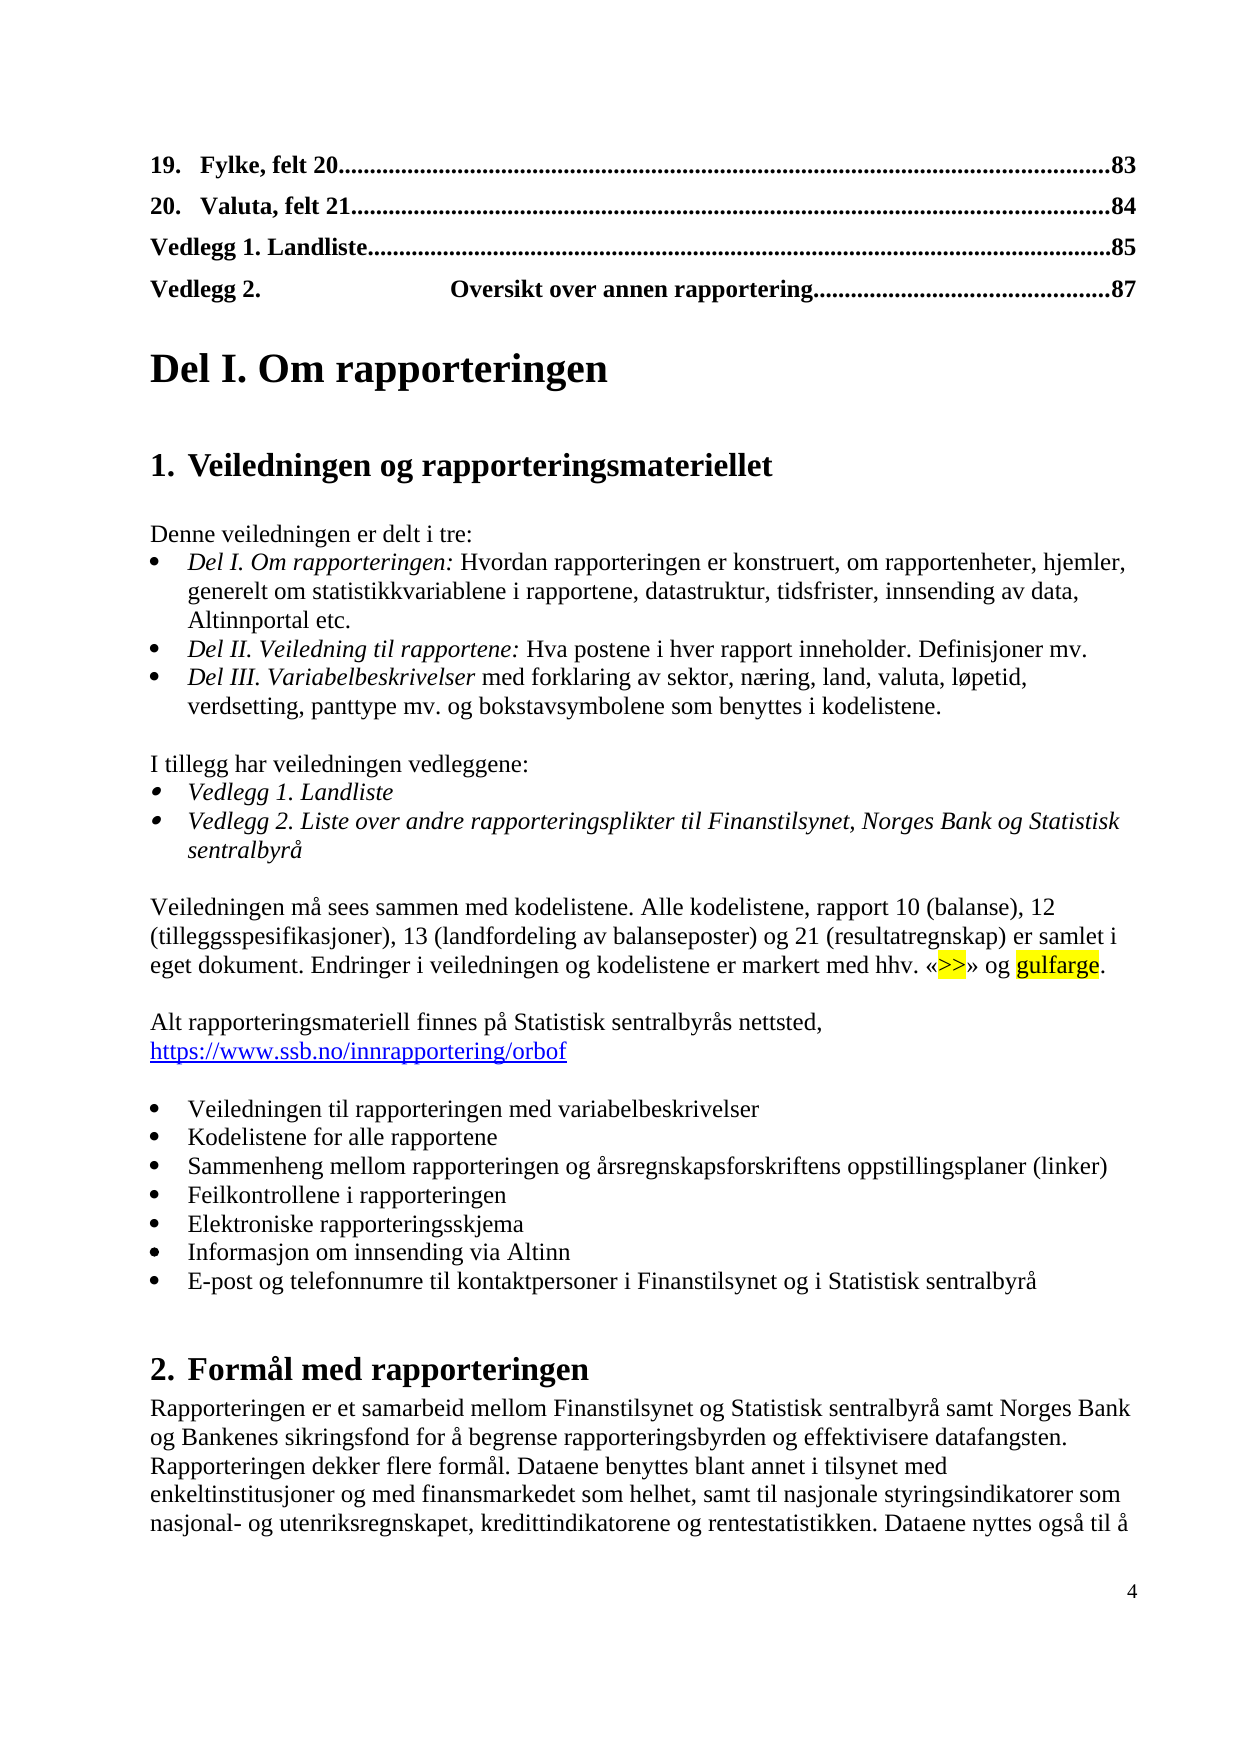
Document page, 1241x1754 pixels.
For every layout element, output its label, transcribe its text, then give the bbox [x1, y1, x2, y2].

list Informasjon om innsending via Altinn [150, 1237, 1137, 1266]
text Vedlegg 2. Oversikt over annen rapportering 87 [150, 274, 1137, 302]
subtitle Veiledningen og rapporteringsmateriellet [150, 445, 1137, 484]
list Vedlegg 2. Liste over andre rapporteringsplikter til Finanstilsynet, Norges Bank og Statistisk sentralbyrå [150, 806, 1137, 864]
text 20. Valuta, felt 21 84 [150, 191, 1137, 220]
list Kodelistene for alle rapportene [150, 1122, 1137, 1151]
list Del II. Veiledning til rapportene: Hva postene i hver rapport inneholder. Definisjoner mv. [150, 634, 1137, 662]
list Elektroniske rapporteringsskjema [150, 1209, 1137, 1237]
text Del I. Om rapporteringen [150, 344, 1137, 392]
text I tillegg har veiledningen vedleggene: [150, 749, 1137, 777]
list Veiledningen til rapporteringen med variabelbeskrivelser [150, 1094, 1137, 1122]
subtitle Formål med rapporteringen [150, 1349, 1137, 1387]
text Veiledningen må sees sammen med kodelistene. Alle kodelistene, rapport 10 (balanse), 12 (tilleggsspesifikasjoner), 13 (landfordeling av balanseposter) og 21 (resultatregnskap) er samlet i eget dokument. Endringer i veiledningen og kodelistene er markert med hhv. «>>» og gulfarge. [150, 892, 1137, 979]
list Vedlegg 1. Landliste [150, 777, 1137, 806]
list E-post og telefonnumre til kontaktpersoner i Finanstilsynet og i Statistisk sentralbyrå [150, 1266, 1137, 1295]
text Alt rapporteringsmateriell finnes på Statistisk sentralbyrås nettsted, [150, 1007, 1137, 1036]
text 19. Fylke, felt 20 83 [150, 150, 1137, 179]
text https://www.ssb.no/innrapportering/orbof [150, 1036, 1137, 1065]
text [150, 1393, 1137, 1537]
text Vedlegg 1. Landliste 85 [150, 232, 1137, 261]
list Sammenheng mellom rapporteringen og årsregnskapsforskriftens oppstillingsplaner (linker) [150, 1151, 1137, 1180]
text Denne veiledningen er delt i tre: [150, 519, 1137, 547]
list Feilkontrollene i rapporteringen [150, 1180, 1137, 1209]
list Del III. Variabelbeskrivelser med forklaring av sektor, næring, land, valuta, løpetid, verdsetting, panttype mv. og bokstavsymbolene som benyttes i kodelistene. [150, 662, 1137, 720]
list Del I. Om rapporteringen: Hvordan rapporteringen er konstruert, om rapportenheter, hjemler, generelt om statistikkvariablene i rapportene, datastruktur, tidsfrister, innsending av data, Altinnportal etc. [150, 547, 1137, 634]
